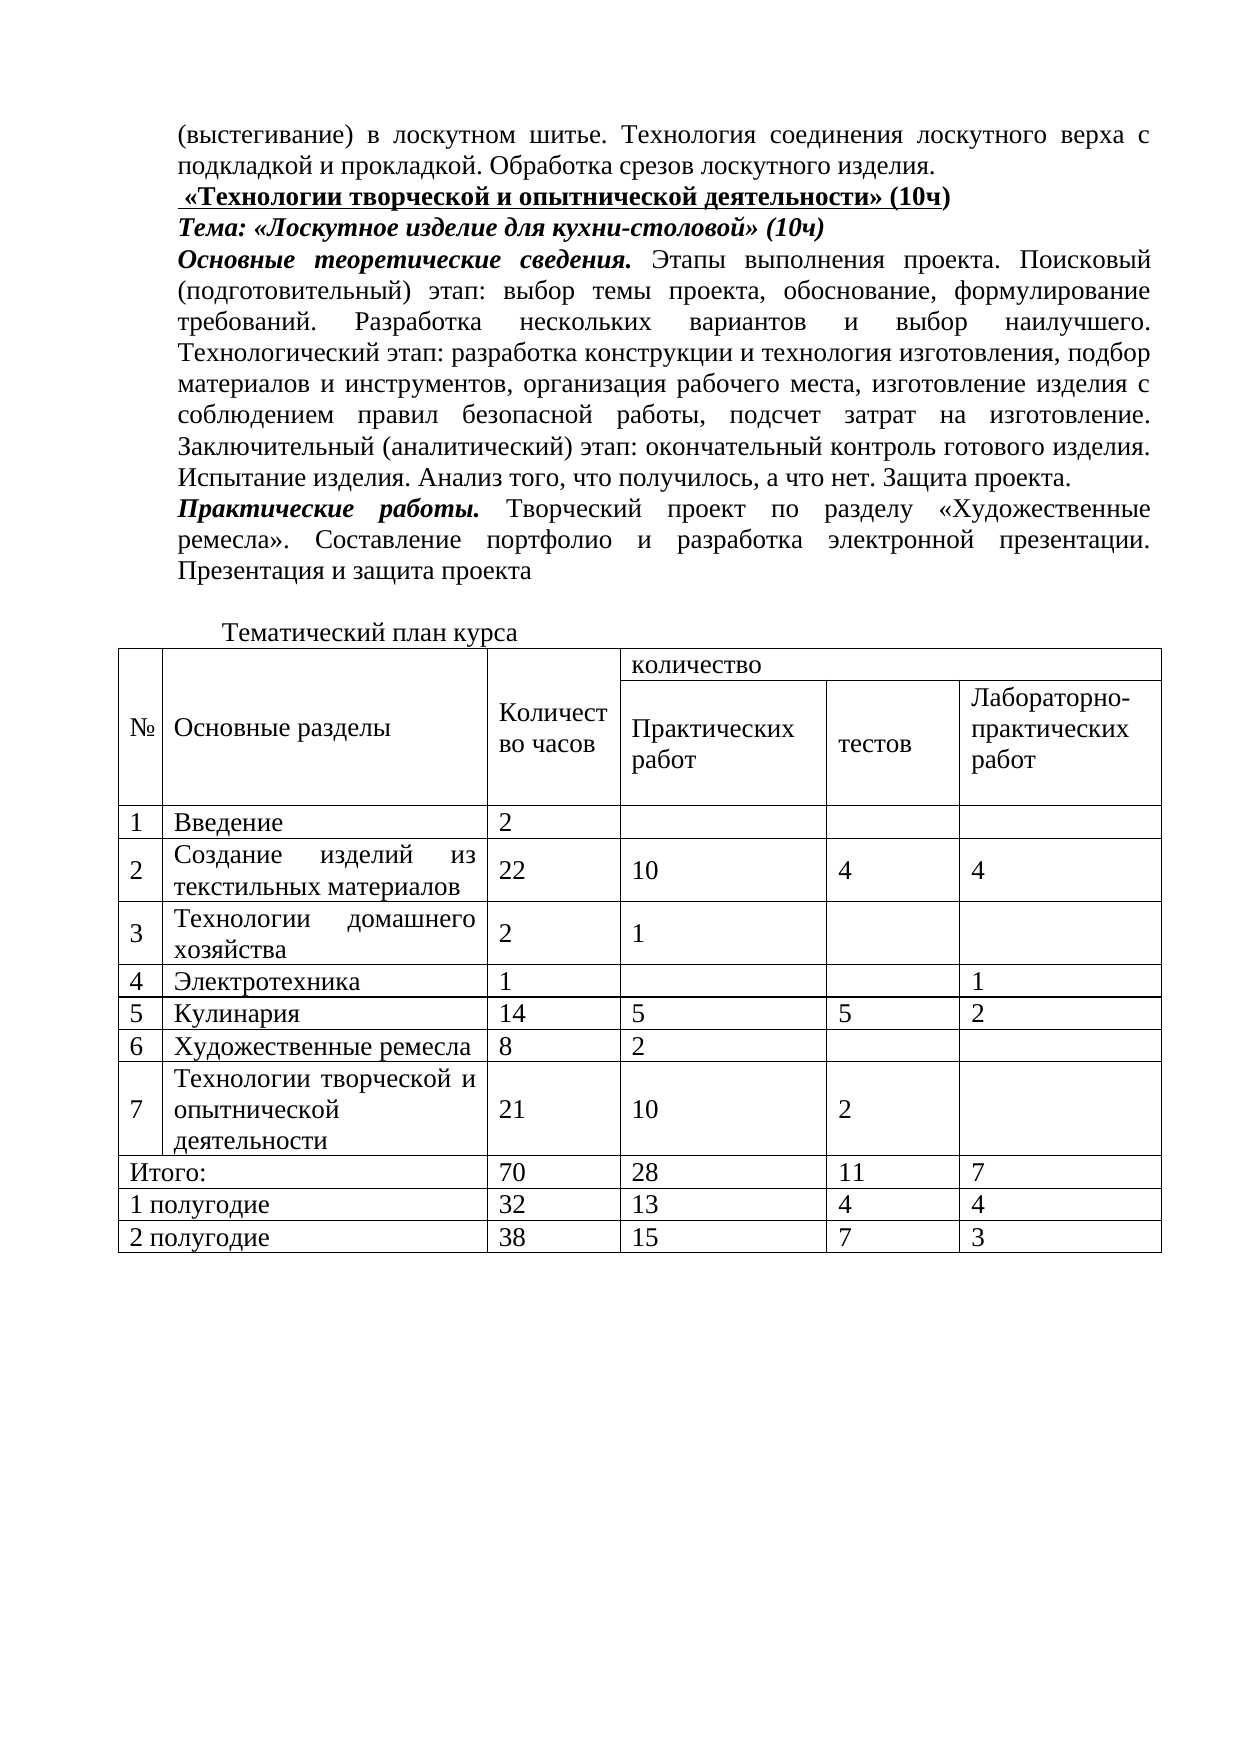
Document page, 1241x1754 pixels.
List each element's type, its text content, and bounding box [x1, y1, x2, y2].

table_cell 2 [827, 1062, 959, 1155]
table_header Количество часов [488, 649, 620, 805]
table_cell Практических работ [621, 681, 826, 805]
text Тематический план курса [177, 616, 1152, 648]
table_cell 4 [960, 1189, 1161, 1220]
table_cell Введение [163, 806, 487, 838]
table_cell [621, 965, 826, 996]
table_cell 5 [621, 998, 826, 1029]
table_cell Лабораторно- практических работ [960, 681, 1161, 805]
table_cell [827, 902, 959, 964]
table_cell 4 [827, 1189, 959, 1220]
table_cell 1 [119, 806, 162, 838]
table_cell 32 [488, 1189, 620, 1220]
table_cell 7 [960, 1156, 1161, 1187]
table_cell 4 [960, 839, 1161, 901]
table_cell 70 [488, 1156, 620, 1187]
table_cell 2 [488, 902, 620, 964]
table_cell 4 [119, 965, 162, 996]
table_cell 7 [119, 1062, 162, 1155]
table_cell 3 [960, 1221, 1161, 1252]
table_cell 2 [488, 806, 620, 838]
table_cell Технологии домашнего хозяйства [163, 902, 487, 964]
table_cell 10 [621, 839, 826, 901]
table_header количество [621, 649, 1161, 680]
table_cell 38 [488, 1221, 620, 1252]
table_cell 2 [960, 998, 1161, 1029]
table_cell 22 [488, 839, 620, 901]
table_cell 6 [119, 1030, 162, 1061]
table_cell [960, 902, 1161, 964]
table_header № [119, 649, 162, 805]
table_cell 1 [960, 965, 1161, 996]
table_cell [827, 965, 959, 996]
text Практические работы. Творческий проект по разделу «Художественные ремесла». Составление портфолио и разработка электронной презентации. Презентация и защита проекта [177, 492, 1152, 585]
table_cell 21 [488, 1062, 620, 1155]
table_cell [960, 1062, 1161, 1155]
table_cell Кулинария [163, 998, 487, 1029]
table_cell 1 [488, 965, 620, 996]
table_cell Создание изделий из текстильных материалов [163, 839, 487, 901]
table_cell 8 [488, 1030, 620, 1061]
text Основные теоретические сведения. Этапы выполнения проекта. Поисковый (подготовительный) этап: выбор темы проекта, обоснование, формулирование требований. Разработка нескольких вариантов и выбор наилучшего. Технологический этап: разработка конструкции и технология изготовления, подбор материалов и инструментов, организация рабочего места, изготовление изделия с соблюдением правил безопасной работы, подсчет затрат на изготовление. Заключительный (аналитический) этап: окончательный контроль готового изделия. Испытание изделия. Анализ того, что получилось, а что нет. Защита проекта. [177, 243, 1152, 492]
table_cell 10 [621, 1062, 826, 1155]
table_cell 1 полугодие [119, 1189, 487, 1220]
table_cell [960, 1030, 1161, 1061]
table_cell [827, 1030, 959, 1061]
table_cell 4 [827, 839, 959, 901]
table_cell тестов [827, 681, 959, 805]
table_cell Итого: [119, 1156, 487, 1187]
table_cell Технологии творческой и опытнической деятельности [163, 1062, 487, 1155]
text «Технологии творческой и опытнической деятельности» (10ч) [177, 180, 1152, 212]
table_cell 7 [827, 1221, 959, 1252]
table_cell 13 [621, 1189, 826, 1220]
table_cell 1 [621, 902, 826, 964]
table_header Основные разделы [163, 649, 487, 805]
table_cell 2 [621, 1030, 826, 1061]
table_cell 14 [488, 998, 620, 1029]
table_cell 28 [621, 1156, 826, 1187]
table_cell Художественные ремесла [163, 1030, 487, 1061]
table_cell 15 [621, 1221, 826, 1252]
table_cell 2 [119, 839, 162, 901]
table_cell 3 [119, 902, 162, 964]
table_cell 2 полугодие [119, 1221, 487, 1252]
table_cell 11 [827, 1156, 959, 1187]
table_cell 5 [119, 998, 162, 1029]
table_cell Электротехника [163, 965, 487, 996]
table_cell [827, 806, 959, 838]
text Тема: «Лоскутное изделие для кухни-столовой» (10ч) [177, 212, 1152, 243]
table_cell [960, 806, 1161, 838]
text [177, 118, 1152, 180]
table_cell 5 [827, 998, 959, 1029]
table_cell [621, 806, 826, 838]
